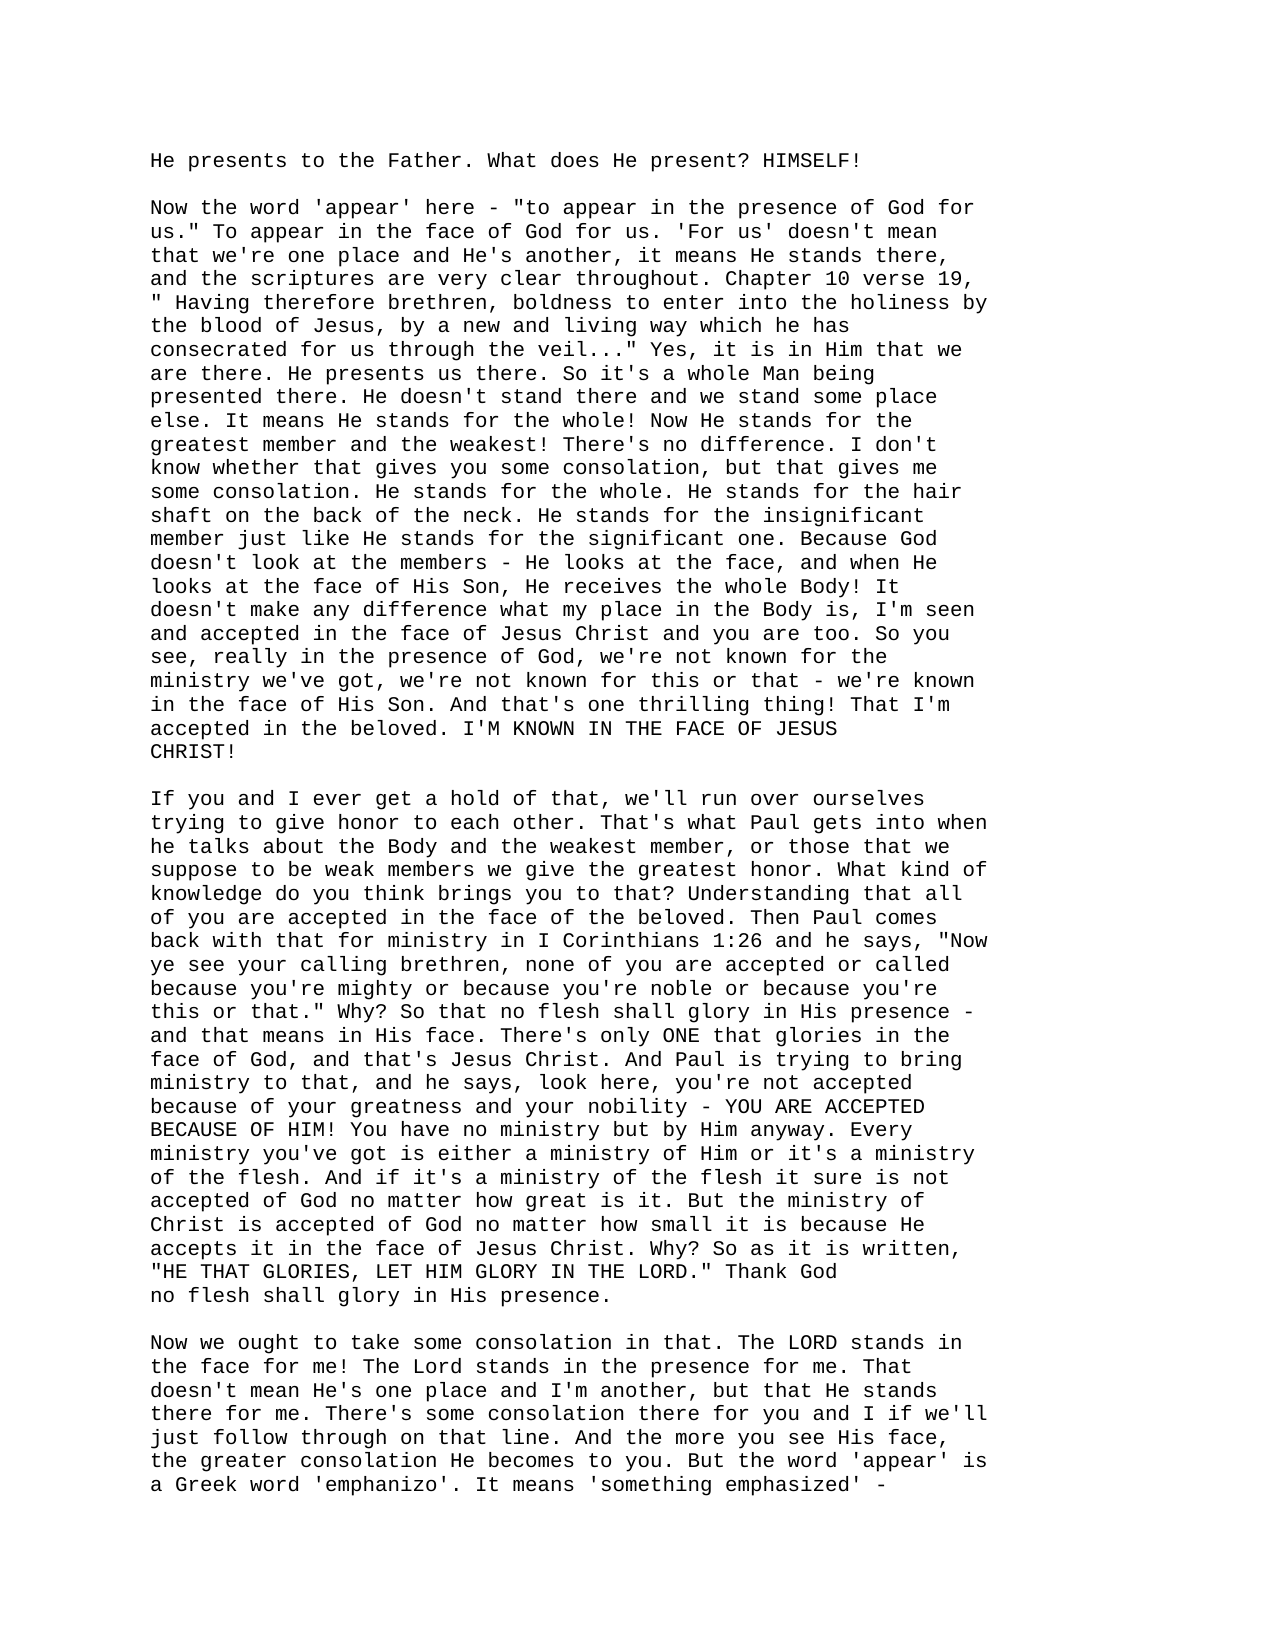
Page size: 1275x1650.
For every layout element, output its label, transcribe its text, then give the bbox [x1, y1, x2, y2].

text accepted of God no matter how great is it. But the ministry of [150, 1190, 1125, 1214]
text that we're one place and He's another, it means He stands there, [150, 244, 1125, 268]
text are there. He presents us there. So it's a whole Man being [150, 363, 1125, 386]
text greatest member and the weakest! There's no difference. I don't [150, 434, 1125, 457]
text doesn't make any difference what my place in the Body is, I'm seen [150, 599, 1125, 623]
text If you and I ever get a hold of that, we'll run over ourselves [150, 788, 1125, 812]
text and the scriptures are very clear throughout. Chapter 10 verse 19, [150, 268, 1125, 292]
text BECAUSE OF HIM! You have no ministry but by Him anyway. Every [150, 1119, 1125, 1143]
text shaft on the back of the neck. He stands for the insignificant [150, 505, 1125, 528]
text in the face of His Son. And that's one thrilling thing! That I'm [150, 694, 1125, 717]
text He presents to the Father. What does He present? HIMSELF! [150, 150, 1125, 174]
text because of your greatness and your nobility - YOU ARE ACCEPTED [150, 1096, 1125, 1119]
text of the flesh. And if it's a ministry of the flesh it sure is not [150, 1167, 1125, 1190]
text see, really in the presence of God, we're not known for the [150, 647, 1125, 670]
text knowledge do you think brings you to that? Understanding that all [150, 883, 1125, 907]
text "HE THAT GLORIES, LET HIM GLORY IN THE LORD." Thank God [150, 1261, 1125, 1285]
text the face for me! The Lord stands in the presence for me. That [150, 1356, 1125, 1379]
text no flesh shall glory in His presence. [150, 1285, 1125, 1309]
text suppose to be weak members we give the greatest honor. What kind of [150, 859, 1125, 883]
text and that means in His face. There's only ONE that glories in the [150, 1025, 1125, 1048]
text ministry we've got, we're not known for this or that - we're known [150, 670, 1125, 694]
text he talks about the Body and the weakest member, or those that we [150, 836, 1125, 859]
text else. It means He stands for the whole! Now He stands for the [150, 410, 1125, 434]
text because you're mighty or because you're noble or because you're [150, 978, 1125, 1001]
text know whether that gives you some consolation, but that gives me [150, 457, 1125, 481]
text there for me. There's some consolation there for you and I if we'll [150, 1403, 1125, 1427]
text ministry you've got is either a ministry of Him or it's a ministry [150, 1143, 1125, 1167]
text CHRIST! [150, 741, 1125, 765]
text a Greek word 'emphanizo'. It means 'something emphasized' - [150, 1474, 1125, 1498]
text Now the word 'appear' here - "to appear in the presence of God for [150, 197, 1125, 221]
text accepts it in the face of Jesus Christ. Why? So as it is written, [150, 1238, 1125, 1261]
text Christ is accepted of God no matter how small it is because He [150, 1214, 1125, 1238]
text doesn't mean He's one place and I'm another, but that He stands [150, 1379, 1125, 1403]
text of you are accepted in the face of the beloved. Then Paul comes [150, 907, 1125, 930]
text member just like He stands for the significant one. Because God [150, 528, 1125, 552]
text trying to give honor to each other. That's what Paul gets into when [150, 812, 1125, 836]
text this or that." Why? So that no flesh shall glory in His presence - [150, 1001, 1125, 1025]
text ministry to that, and he says, look here, you're not accepted [150, 1072, 1125, 1096]
text and accepted in the face of Jesus Christ and you are too. So you [150, 623, 1125, 647]
text doesn't look at the members - He looks at the face, and when He [150, 552, 1125, 576]
text the greater consolation He becomes to you. But the word 'appear' is [150, 1451, 1125, 1474]
text some consolation. He stands for the whole. He stands for the hair [150, 481, 1125, 505]
text us." To appear in the face of God for us. 'For us' doesn't mean [150, 221, 1125, 244]
text back with that for ministry in I Corinthians 1:26 and he says, "Now [150, 930, 1125, 954]
text " Having therefore brethren, boldness to enter into the holiness by [150, 292, 1125, 316]
text the blood of Jesus, by a new and living way which he has [150, 316, 1125, 339]
text Now we ought to take some consolation in that. The LORD stands in [150, 1332, 1125, 1356]
text just follow through on that line. And the more you see His face, [150, 1427, 1125, 1451]
text accepted in the beloved. I'M KNOWN IN THE FACE OF JESUS [150, 717, 1125, 741]
text ye see your calling brethren, none of you are accepted or called [150, 954, 1125, 978]
text presented there. He doesn't stand there and we stand some place [150, 386, 1125, 410]
text face of God, and that's Jesus Christ. And Paul is trying to bring [150, 1048, 1125, 1072]
text consecrated for us through the veil..." Yes, it is in Him that we [150, 339, 1125, 363]
text looks at the face of His Son, He receives the whole Body! It [150, 576, 1125, 599]
